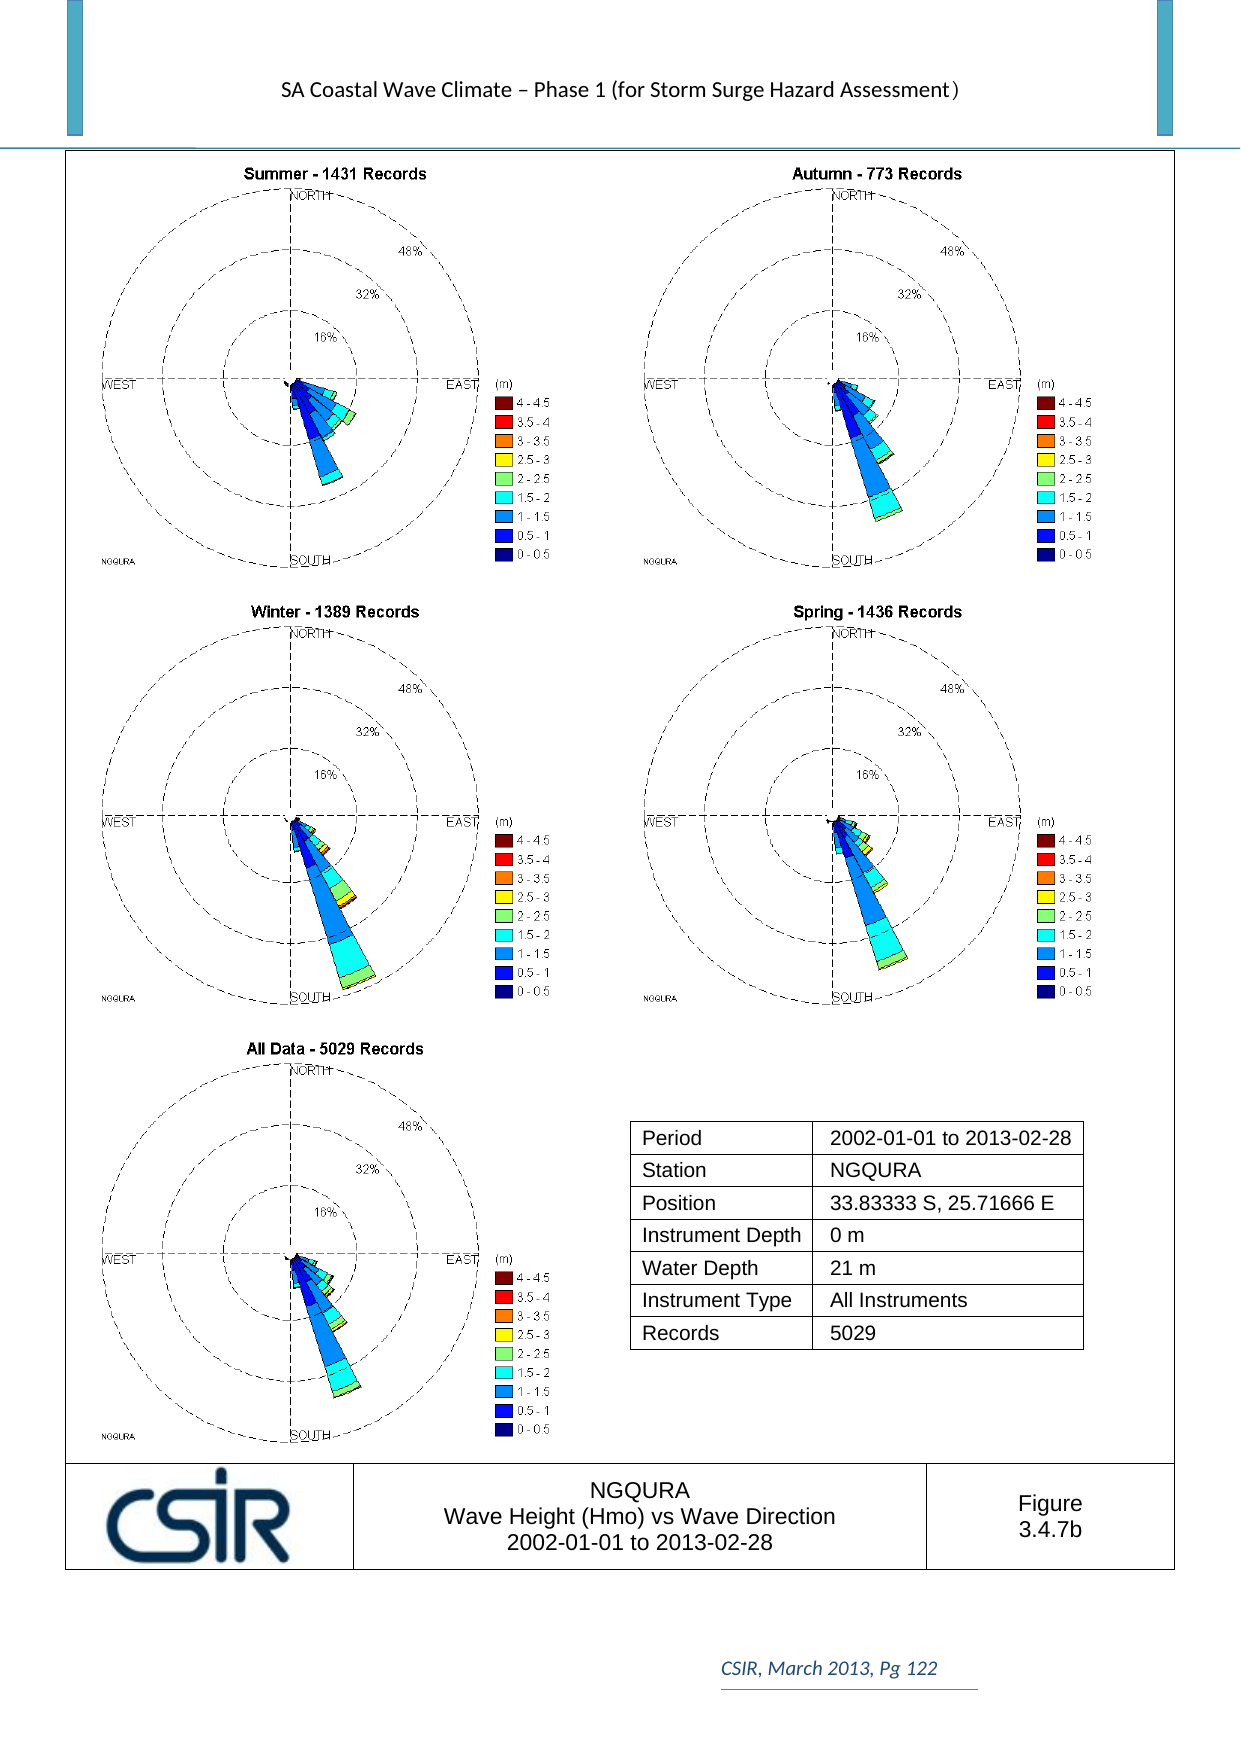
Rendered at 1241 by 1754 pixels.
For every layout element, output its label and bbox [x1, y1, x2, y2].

picture [630, 596, 1150, 1017]
picture [88, 1033, 608, 1455]
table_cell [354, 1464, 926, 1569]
picture [88, 596, 608, 1017]
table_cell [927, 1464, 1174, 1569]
picture [88, 159, 608, 580]
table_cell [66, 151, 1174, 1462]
picture [102, 1465, 318, 1567]
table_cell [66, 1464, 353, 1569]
picture [630, 159, 1150, 580]
